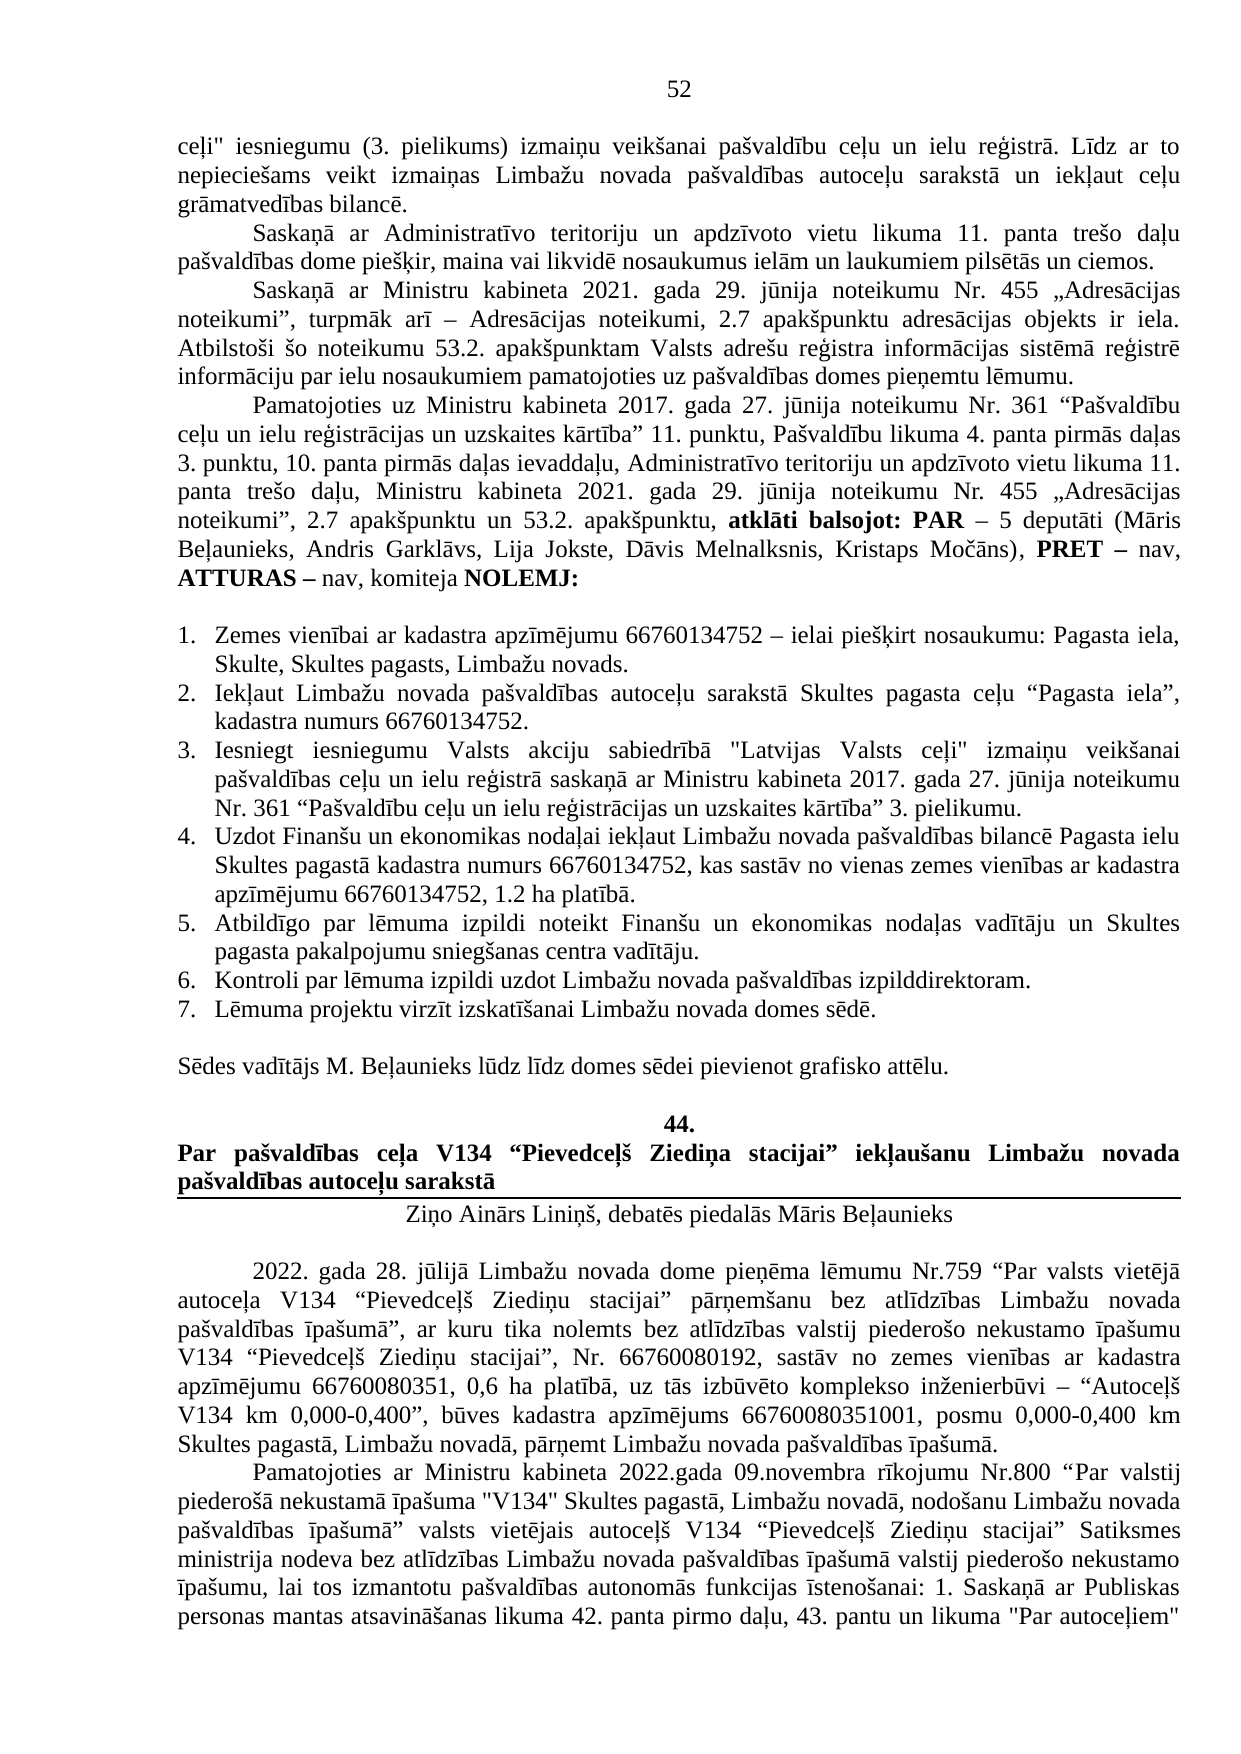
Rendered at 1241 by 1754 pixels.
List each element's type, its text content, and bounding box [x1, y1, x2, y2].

text Sēdes vadītājs M. Beļaunieks lūdz līdz domes sēdei pievienot grafisko attēlu. [177, 1051, 1181, 1080]
list Iekļaut Limbažu novada pašvaldības autoceļu sarakstā Skultes pagasta ceļu “Pagasta iela”, kadastra numurs 66760134752. [177, 678, 1181, 735]
list Atbildīgo par lēmuma izpildi noteikt Finanšu un ekonomikas nodaļas vadītāju un Skultes pagasta pakalpojumu sniegšanas centra vadītāju. [177, 908, 1181, 965]
list Iesniegt iesniegumu Valsts akciju sabiedrībā "Latvijas Valsts ceļi" izmaiņu veikšanai pašvaldības ceļu un ielu reģistrā saskaņā ar Ministru kabineta 2017. gada 27. jūnija noteikumu Nr. 361 “Pašvaldību ceļu un ielu reģistrācijas un uzskaites kārtība” 3. pielikumu. [177, 735, 1181, 821]
list Kontroli par lēmuma izpildi uzdot Limbažu novada pašvaldības izpilddirektoram. [177, 965, 1181, 994]
text Saskaņā ar Administratīvo teritoriju un apdzīvoto vietu likuma 11. panta trešo daļu pašvaldības dome piešķir, maina vai likvidē nosaukumus ielām un laukumiem pilsētās un ciemos. [177, 218, 1181, 275]
list Lēmuma projektu virzīt izskatīšanai Limbažu novada domes sēdē. [177, 994, 1181, 1023]
list Zemes vienībai ar kadastra apzīmējumu 66760134752 – ielai piešķirt nosaukumu: Pagasta iela, Skulte, Skultes pagasts, Limbažu novads. [177, 620, 1181, 678]
text 44. [177, 1109, 1181, 1138]
text Saskaņā ar Ministru kabineta 2021. gada 29. jūnija noteikumu Nr. 455 „Adresācijas noteikumi”, turpmāk arī – Adresācijas noteikumi, 2.7 apakšpunktu adresācijas objekts ir iela. Atbilstoši šo noteikumu 53.2. apakšpunktam Valsts adrešu reģistra informācijas sistēmā reģistrē informāciju par ielu nosaukumiem pamatojoties uz pašvaldības domes pieņemtu lēmumu. [177, 275, 1181, 390]
text Pamatojoties uz Ministru kabineta 2017. gada 27. jūnija noteikumu Nr. 361 “Pašvaldību ceļu un ielu reģistrācijas un uzskaites kārtība” 11. punktu, Pašvaldību likuma 4. panta pirmās daļas 3. punktu, 10. panta pirmās daļas ievaddaļu, Administratīvo teritoriju un apdzīvoto vietu likuma 11. panta trešo daļu, Ministru kabineta 2021. gada 29. jūnija noteikumu Nr. 455 „Adresācijas noteikumi”, 2.7 apakšpunktu un 53.2. apakšpunktu, atklāti balsojot: PAR – 5 deputāti (Māris Beļaunieks, Andris Garklāvs, Lija Jokste, Dāvis Melnalksnis, Kristaps Močāns), PRET – nav, ATTURAS – nav, komiteja NOLEMJ: [177, 390, 1181, 591]
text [177, 131, 1181, 218]
list Uzdot Finanšu un ekonomikas nodaļai iekļaut Limbažu novada pašvaldības bilancē Pagasta ielu Skultes pagastā kadastra numurs 66760134752, kas sastāv no vienas zemes vienības ar kadastra apzīmējumu 66760134752, 1.2 ha platībā. [177, 821, 1181, 908]
text Par pašvaldības ceļa V134 “Pievedceļš Ziediņa stacijai” iekļaušanu Limbažu novada pašvaldības autoceļu sarakstā [177, 1138, 1181, 1197]
text 2022. gada 28. jūlijā Limbažu novada dome pieņēma lēmumu Nr.759 “Par valsts vietējā autoceļa V134 “Pievedceļš Ziediņu stacijai” pārņemšanu bez atlīdzības Limbažu novada pašvaldības īpašumā”, ar kuru tika nolemts bez atlīdzības valstij piederošo nekustamo īpašumu V134 “Pievedceļš Ziediņu stacijai”, Nr. 66760080192, sastāv no zemes vienības ar kadastra apzīmējumu 66760080351, 0,6 ha platībā, uz tās izbūvēto komplekso inženierbūvi – “Autoceļš V134 km 0,000-0,400”, būves kadastra apzīmējums 66760080351001, posmu 0,000-0,400 km Skultes pagastā, Limbažu novadā, pārņemt Limbažu novada pašvaldības īpašumā. [177, 1256, 1181, 1457]
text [177, 1457, 1181, 1630]
text Ziņo Ainārs Liniņš, debatēs piedalās Māris Beļaunieks [177, 1199, 1181, 1227]
